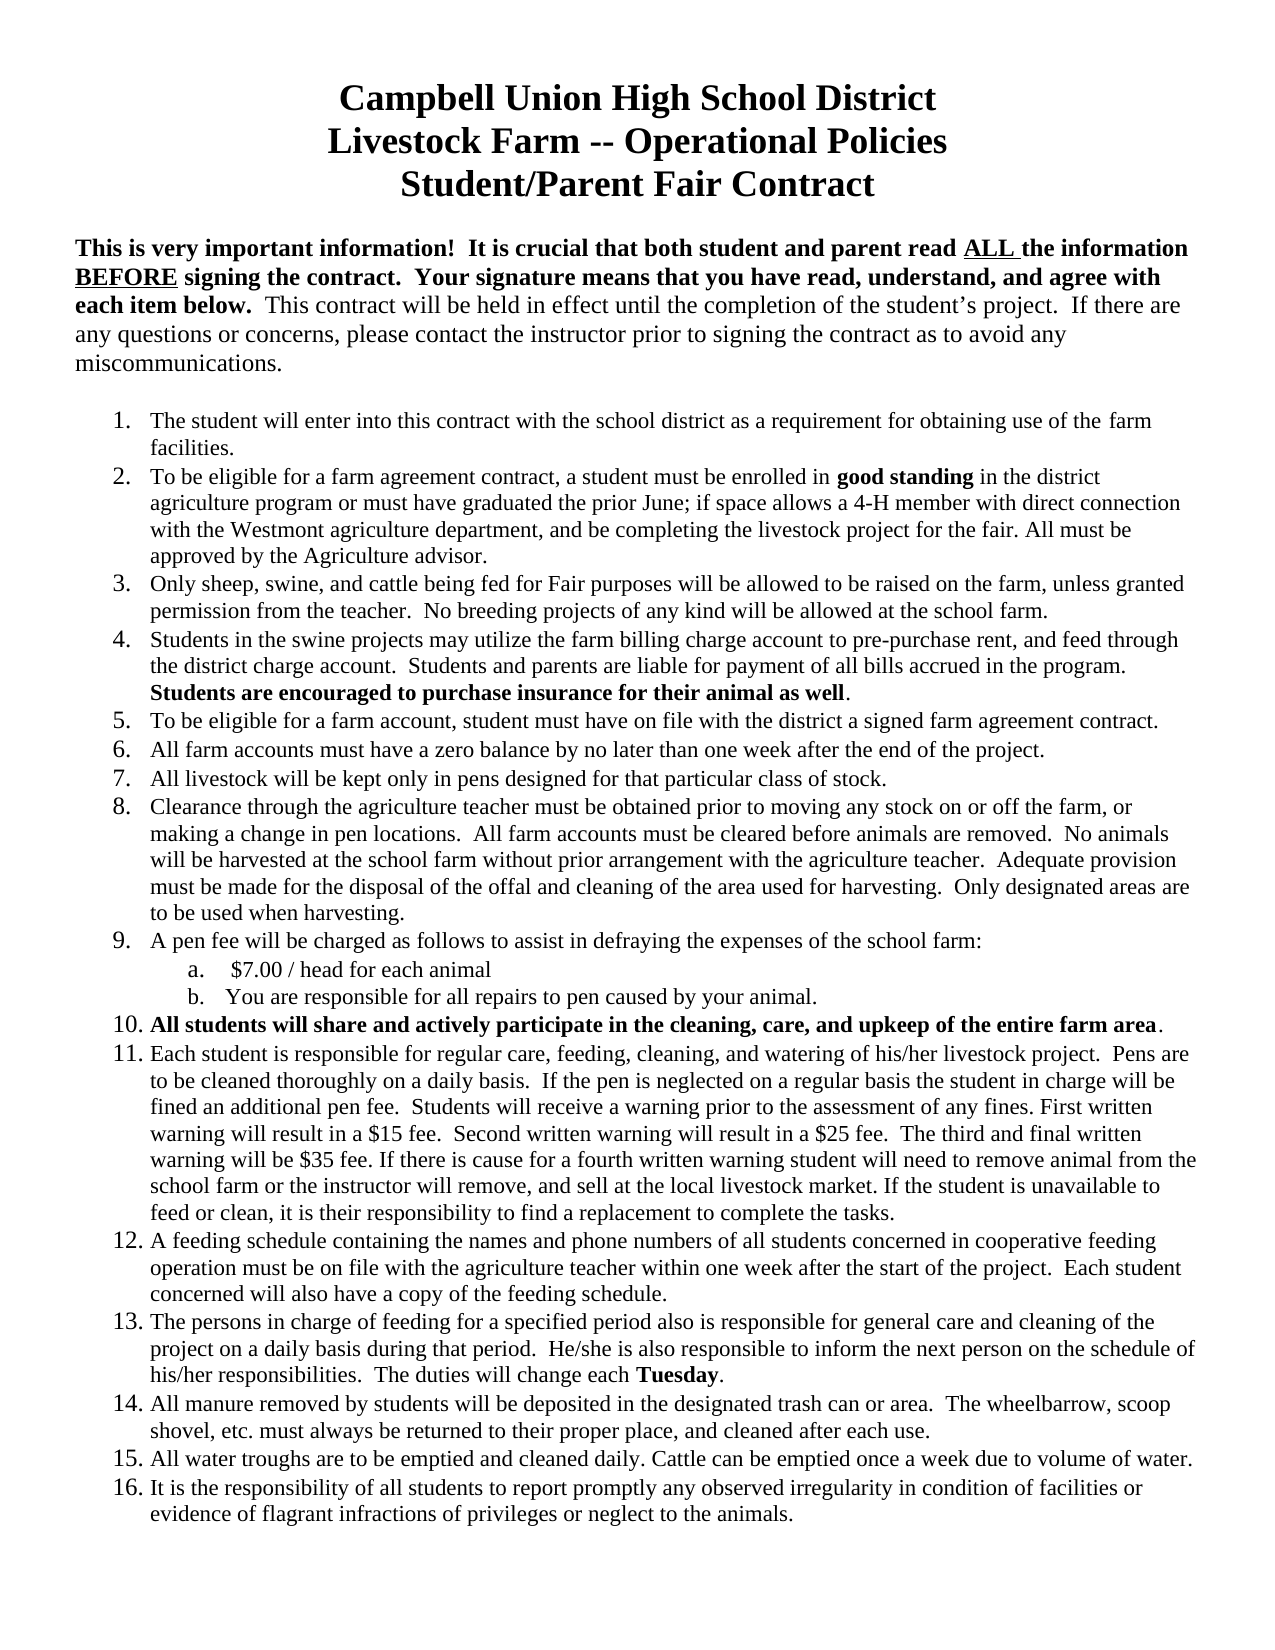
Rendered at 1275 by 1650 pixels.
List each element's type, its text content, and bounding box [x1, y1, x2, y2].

list A feeding schedule containing the names and phone numbers of all students concerned in cooperative feeding operation must be on file with the agriculture teacher within one week after the start of the project. Each student concerned will also have a copy of the feeding schedule. [112, 1225, 1200, 1306]
list To be eligible for a farm account, student must have on file with the district a signed farm agreement contract. [112, 705, 1200, 734]
list All manure removed by students will be deposited in the designated trash can or area. The wheelbarrow, scoop shovel, etc. must always be returned to their proper place, and cleaned after each use. [112, 1388, 1200, 1443]
list You are responsible for all repairs to pen caused by your animal. [187, 983, 1200, 1009]
list Each student is responsible for regular care, feeding, cleaning, and watering of his/her livestock project. Pens are to be cleaned thoroughly on a daily basis. If the pen is neglected on a regular basis the student in charge will be fined an additional pen fee. Students will receive a warning prior to the assessment of any fines. First written warning will result in a $15 fee. Second written warning will result in a $25 fee. The third and final written warning will be $35 fee. If there is cause for a fourth written warning student will need to remove animal from the school farm or the instructor will remove, and sell at the local livestock market. If the student is unavailable to feed or clean, it is their responsibility to find a replacement to complete the tasks. [112, 1038, 1200, 1225]
list The student will enter into this contract with the school district as a requirement for obtaining use of the farm facilities. [112, 406, 1200, 461]
text Livestock Farm -- Operational Policies [75, 118, 1200, 161]
list Only sheep, swine, and cattle being fed for Fair purposes will be allowed to be raised on the farm, unless granted permission from the teacher. No breeding projects of any kind will be allowed at the school farm. [112, 568, 1200, 624]
list The persons in charge of feeding for a specified period also is responsible for general care and cleaning of the project on a daily basis during that period. He/she is also responsible to inform the next person on the schedule of his/her responsibilities. The duties will change each Tuesday. [112, 1306, 1200, 1388]
list Clearance through the agriculture teacher must be obtained prior to moving any stock on or off the farm, or making a change in pen locations. All farm accounts must be cleared before animals are removed. No animals will be harvested at the school farm without prior arrangement with the agriculture teacher. Adequate provision must be made for the disposal of the offal and cleaning of the area used for harvesting. Only designated areas are to be used when harvesting. [112, 791, 1200, 926]
list A pen fee will be charged as follows to assist in defraying the expenses of the school farm: [112, 926, 1200, 954]
list $7.00 / head for each animal [187, 954, 1200, 983]
text Student/Parent Fair Contract [75, 161, 1200, 204]
list Students in the swine projects may utilize the farm billing charge account to pre-purchase rent, and feed through the district charge account. Students and parents are liable for payment of all bills accrued in the program. Students are encouraged to purchase insurance for their animal as well. [112, 624, 1200, 705]
list All students will share and actively participate in the cleaning, care, and upkeep of the entire farm area. [112, 1009, 1200, 1038]
list All water troughs are to be emptied and cleaned daily. Cattle can be emptied once a week due to volume of water. [112, 1443, 1200, 1472]
list All livestock will be kept only in pens designed for that particular class of stock. [112, 763, 1200, 791]
list All farm accounts must have a zero balance by no later than one week after the end of the project. [112, 734, 1200, 763]
title Campbell Union High School District [75, 75, 1200, 118]
text This is very important information! It is crucial that both student and parent read ALL the information BEFORE signing the contract. Your signature means that you have read, understand, and agree with each item below. This contract will be held in effect until the completion of the student’s project. If there are any questions or concerns, please contact the instructor prior to signing the contract as to avoid any miscommunications. [75, 233, 1200, 377]
list To be eligible for a farm agreement contract, a student must be enrolled in good standing in the district agriculture program or must have graduated the prior June; if space allows a 4-H member with direct connection with the Westmont agriculture department, and be completing the livestock project for the fair. All must be approved by the Agriculture advisor. [112, 461, 1200, 568]
list It is the responsibility of all students to report promptly any observed irregularity in condition of facilities or evidence of flagrant infractions of privileges or neglect to the animals. [112, 1472, 1200, 1527]
